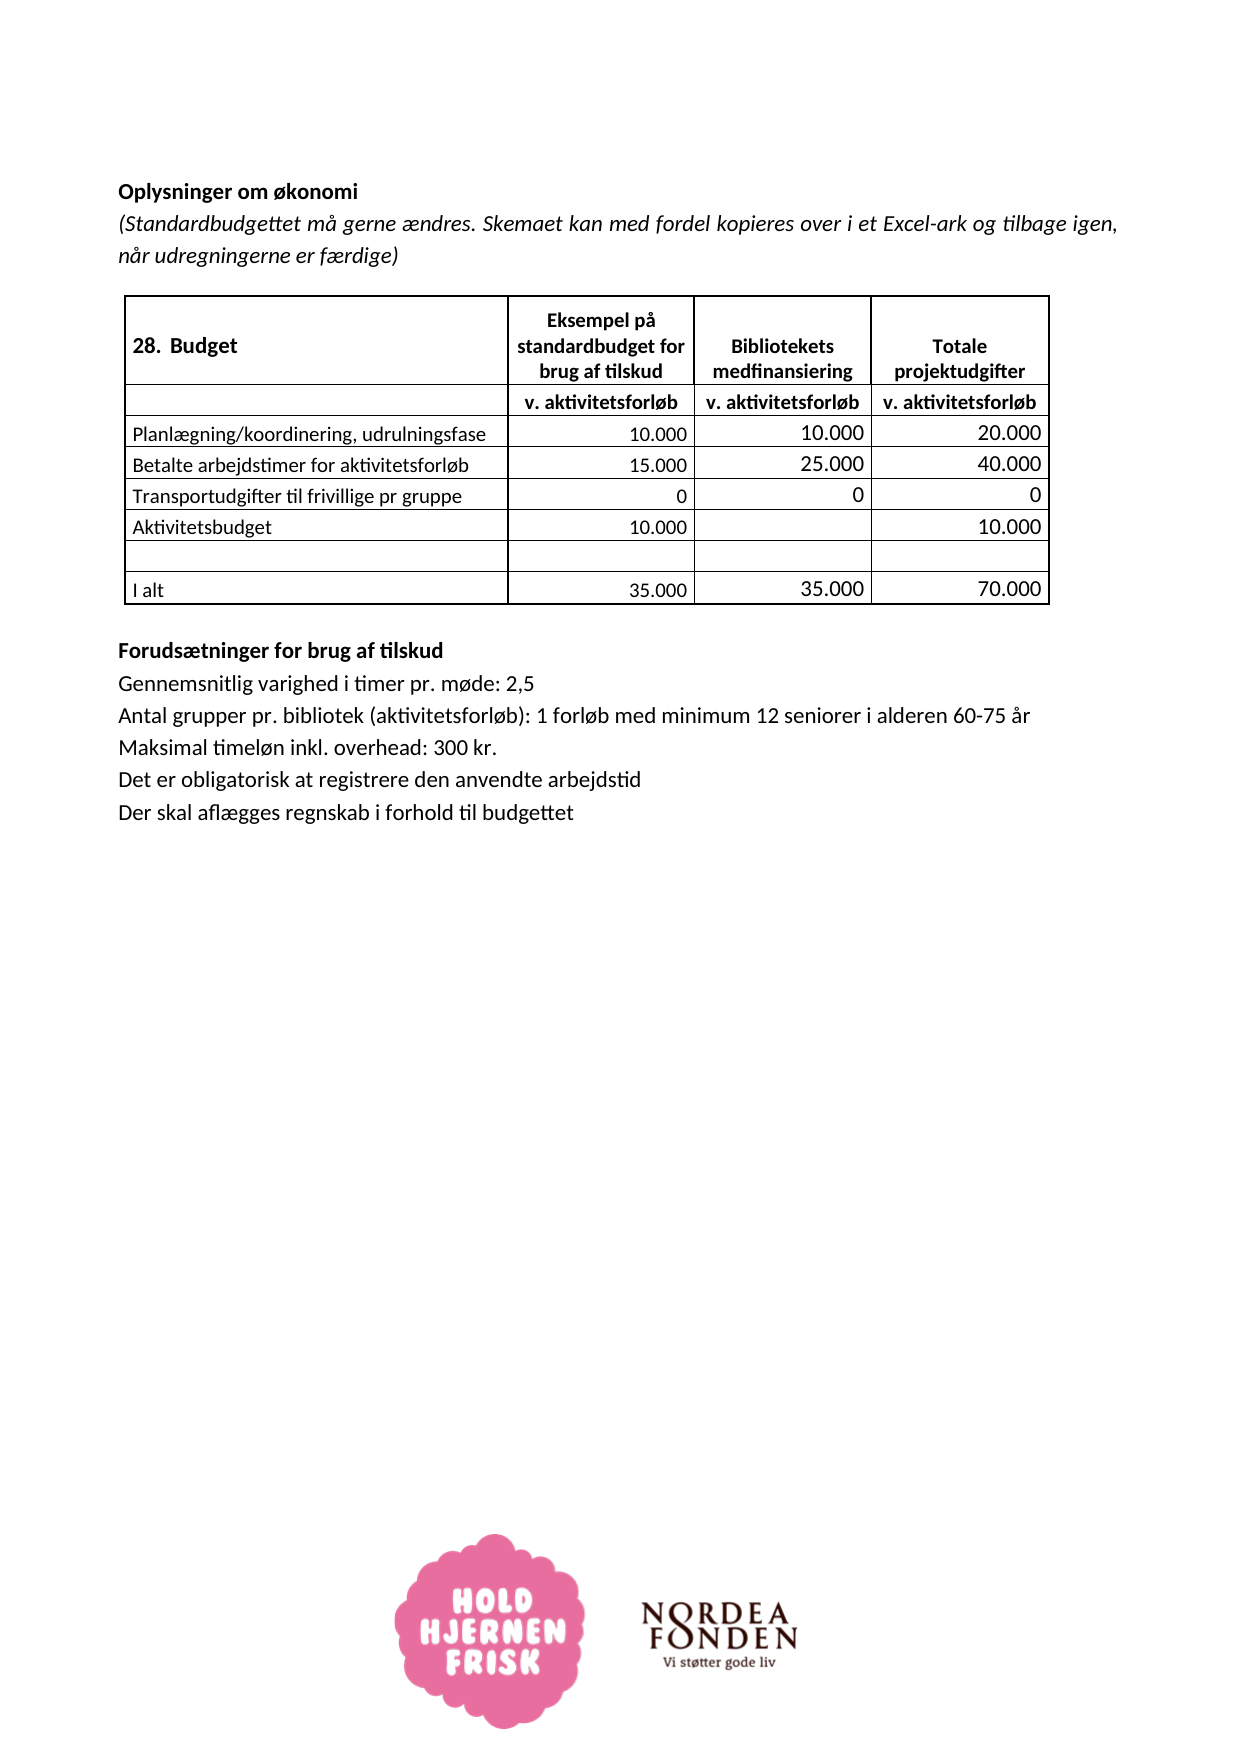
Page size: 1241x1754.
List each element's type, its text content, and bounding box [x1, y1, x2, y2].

table_cell 10.000 [872, 510, 1048, 540]
table_cell 40.000 [872, 447, 1048, 477]
table_cell 20.000 [872, 416, 1048, 446]
table_cell 70.000 [872, 572, 1048, 602]
table_cell 0 [509, 479, 694, 509]
table_header Budget [126, 297, 507, 384]
table_cell v. aktivitetsforløb [695, 385, 871, 415]
table_header Bibliotekets medfinansiering [695, 297, 870, 384]
table_cell Planlægning/koordinering, udrulningsfase [126, 416, 507, 446]
table_cell [872, 541, 1048, 571]
table_cell 0 [872, 479, 1048, 509]
list (Standardbudgettet må gerne ændres. Skemaet kan med fordel kopieres over i et Excel-ark og tilbage igen, når udregningerne er færdige) [118, 209, 1122, 269]
table_cell [126, 385, 507, 415]
table_cell 35.000 [695, 572, 871, 602]
table_cell Betalte arbejdstimer for aktivitetsforløb [126, 447, 507, 477]
table_cell [509, 541, 694, 571]
table_cell [695, 510, 871, 540]
table_cell v. aktivitetsforløb [509, 385, 694, 415]
list Gennemsnitlig varighed i timer pr. møde: 2,5 [118, 669, 1122, 697]
table_cell Aktivitetsbudget [126, 510, 507, 540]
table_cell [126, 541, 507, 571]
list Oplysninger om økonomi [118, 177, 1122, 205]
table_cell 15.000 [509, 447, 694, 477]
table_cell 25.000 [695, 447, 871, 477]
table_cell 10.000 [509, 416, 694, 446]
table_cell 10.000 [509, 510, 694, 540]
table_cell Transportudgifter til frivillige pr gruppe [126, 479, 507, 509]
table_cell v. aktivitetsforløb [872, 385, 1048, 415]
list Maksimal timeløn inkl. overhead: 300 kr. [118, 733, 1122, 761]
table_cell [695, 541, 871, 571]
table_header Eksempel på standardbudget for brug af tilskud [509, 297, 693, 384]
table_cell I alt [126, 572, 507, 602]
table_cell 0 [695, 479, 871, 509]
picture [394, 1534, 869, 1729]
table_header Totale projektudgifter [872, 297, 1048, 384]
table_cell 10.000 [695, 416, 871, 446]
list Der skal aflægges regnskab i forhold til budgettet [118, 798, 1122, 826]
list Antal grupper pr. bibliotek (aktivitetsforløb): 1 forløb med minimum 12 seniorer i alderen 60-75 år [118, 701, 1122, 729]
table_cell 35.000 [509, 572, 694, 602]
list Forudsætninger for brug af tilskud [118, 637, 1122, 665]
list Det er obligatorisk at registrere den anvendte arbejdstid [118, 765, 1122, 793]
